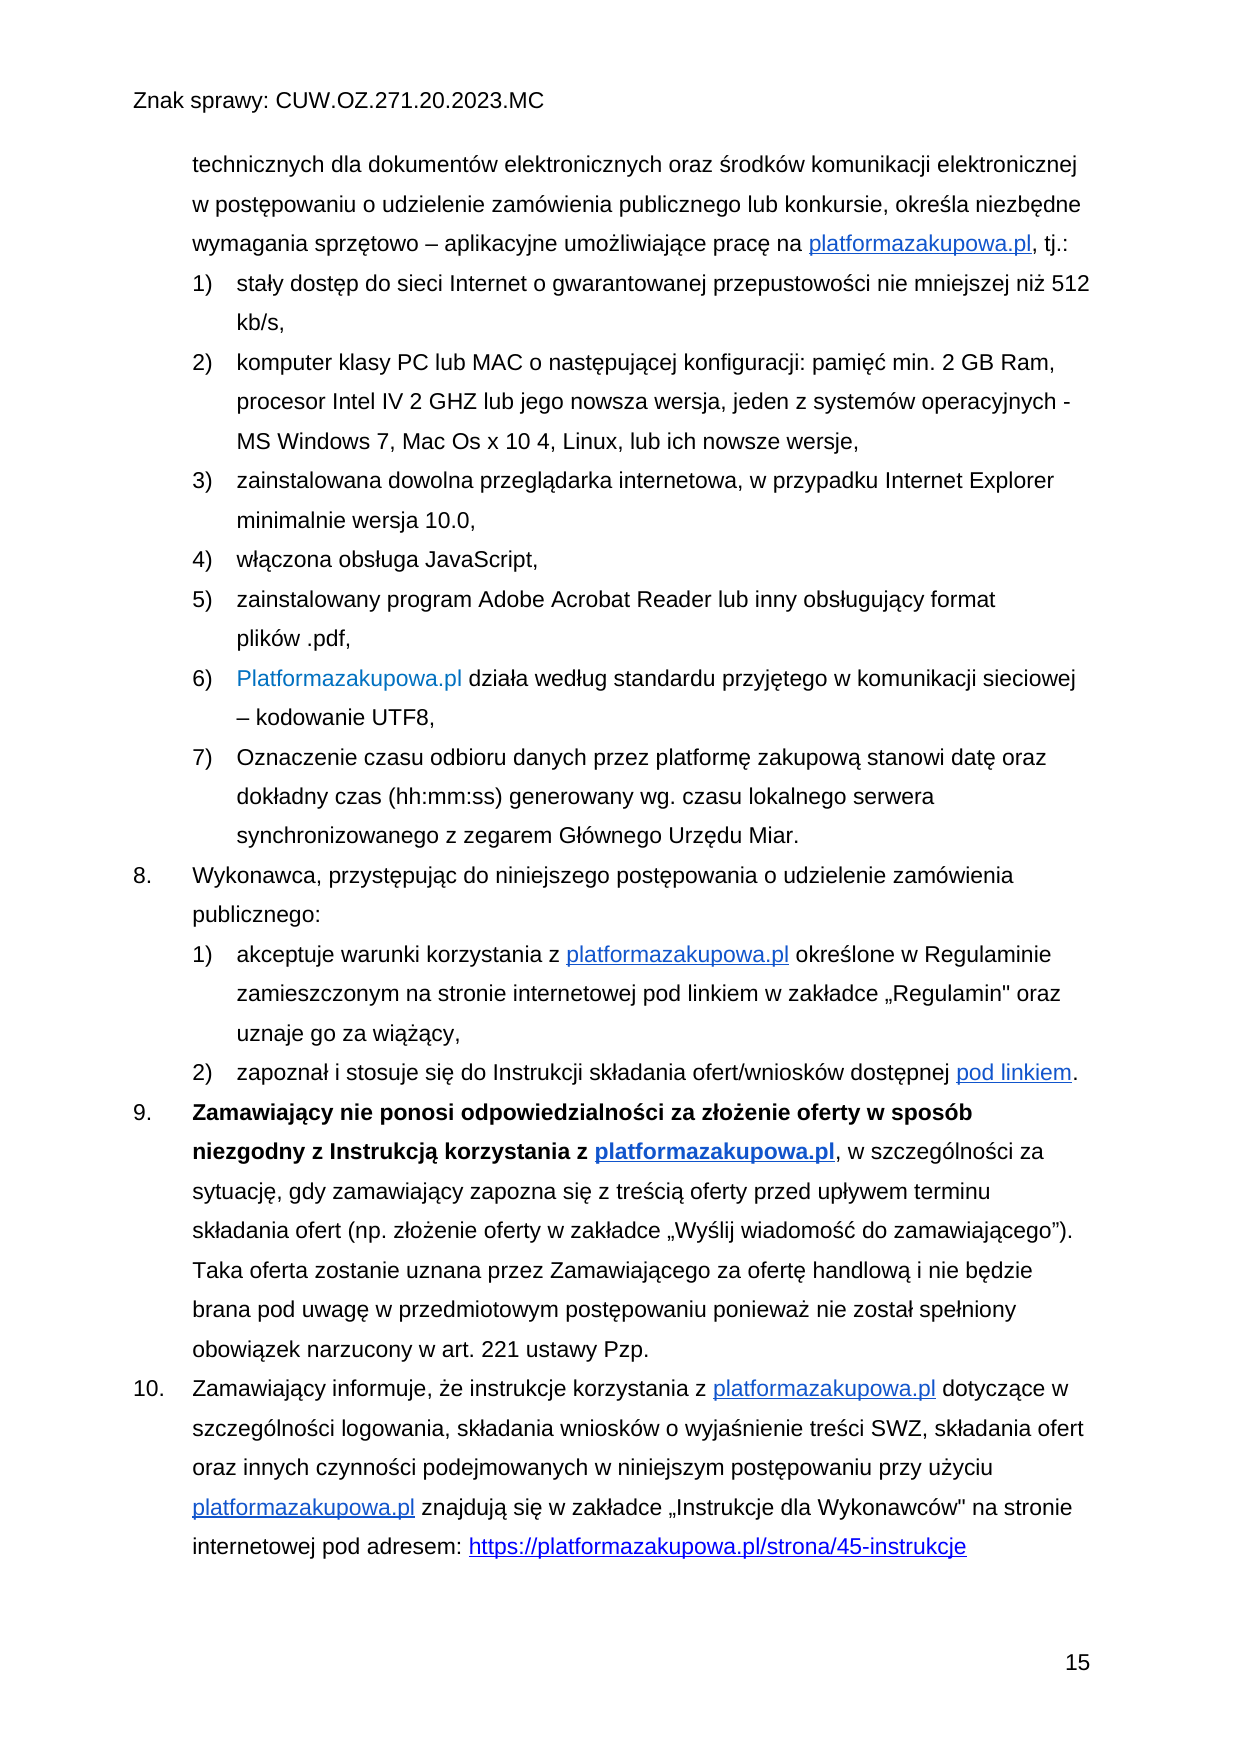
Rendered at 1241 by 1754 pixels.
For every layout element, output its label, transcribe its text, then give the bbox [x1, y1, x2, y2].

list zainstalowany program Adobe Acrobat Reader lub inny obsługujący format plików .pdf, [192, 586, 1090, 651]
list Oznaczenie czasu odbioru danych przez platformę zakupową stanowi datę oraz dokładny czas (hh:mm:ss) generowany wg. czasu lokalnego serwera synchronizowanego z zegarem Głównego Urzędu Miar. [192, 743, 1090, 849]
list Zamawiający informuje, że instrukcje korzystania z platformazakupowa.pl dotyczące w szczególności logowania, składania wniosków o wyjaśnienie treści SWZ, składania ofert oraz innych czynności podejmowanych w niniejszym postępowaniu przy użyciu platformazakupowa.pl znajdują się w zakładce „Instrukcje dla Wykonawców" na stronie internetowej pod adresem: https://platformazakupowa.pl/strona/45-instrukcje [133, 1375, 1090, 1559]
list Zamawiający nie ponosi odpowiedzialności za złożenie oferty w sposób niezgodny z Instrukcją korzystania z platformazakupowa.pl, w szczególności za sytuację, gdy zamawiający zapozna się z treścią oferty przed upływem terminu składania ofert (np. złożenie oferty w zakładce „Wyślij wiadomość do zamawiającego”). Taka oferta zostanie uznana przez Zamawiającego za ofertę handlową i nie będzie brana pod uwagę w przedmiotowym postępowaniu ponieważ nie został spełniony obowiązek narzucony w art. 221 ustawy Pzp. [133, 1099, 1090, 1362]
list włączona obsługa JavaScript, [192, 546, 1090, 572]
list Platformazakupowa.pl działa według standardu przyjętego w komunikacji sieciowej – kodowanie UTF8, [192, 664, 1090, 730]
list zapoznał i stosuje się do Instrukcji składania ofert/wniosków dostępnej pod linkiem. [192, 1059, 1090, 1086]
list zainstalowana dowolna przeglądarka internetowa, w przypadku Internet Explorer minimalnie wersja 10.0, [192, 467, 1090, 533]
list stały dostęp do sieci Internet o gwarantowanej przepustowości nie mniejszej niż 512 kb/s, [192, 270, 1090, 336]
list komputer klasy PC lub MAC o następującej konfiguracji: pamięć min. 2 GB Ram, procesor Intel IV 2 GHZ lub jego nowsza wersja, jeden z systemów operacyjnych - MS Windows 7, Mac Os x 10 4, Linux, lub ich nowsze wersje, [192, 349, 1090, 454]
list akceptuje warunki korzystania z platformazakupowa.pl określone w Regulaminie zamieszczonym na stronie internetowej pod linkiem w zakładce „Regulamin" oraz uznaje go za wiążący, [192, 941, 1090, 1046]
list Wykonawca, przystępując do niniejszego postępowania o udzielenie zamówienia publicznego: [133, 862, 1090, 928]
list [133, 151, 1090, 257]
